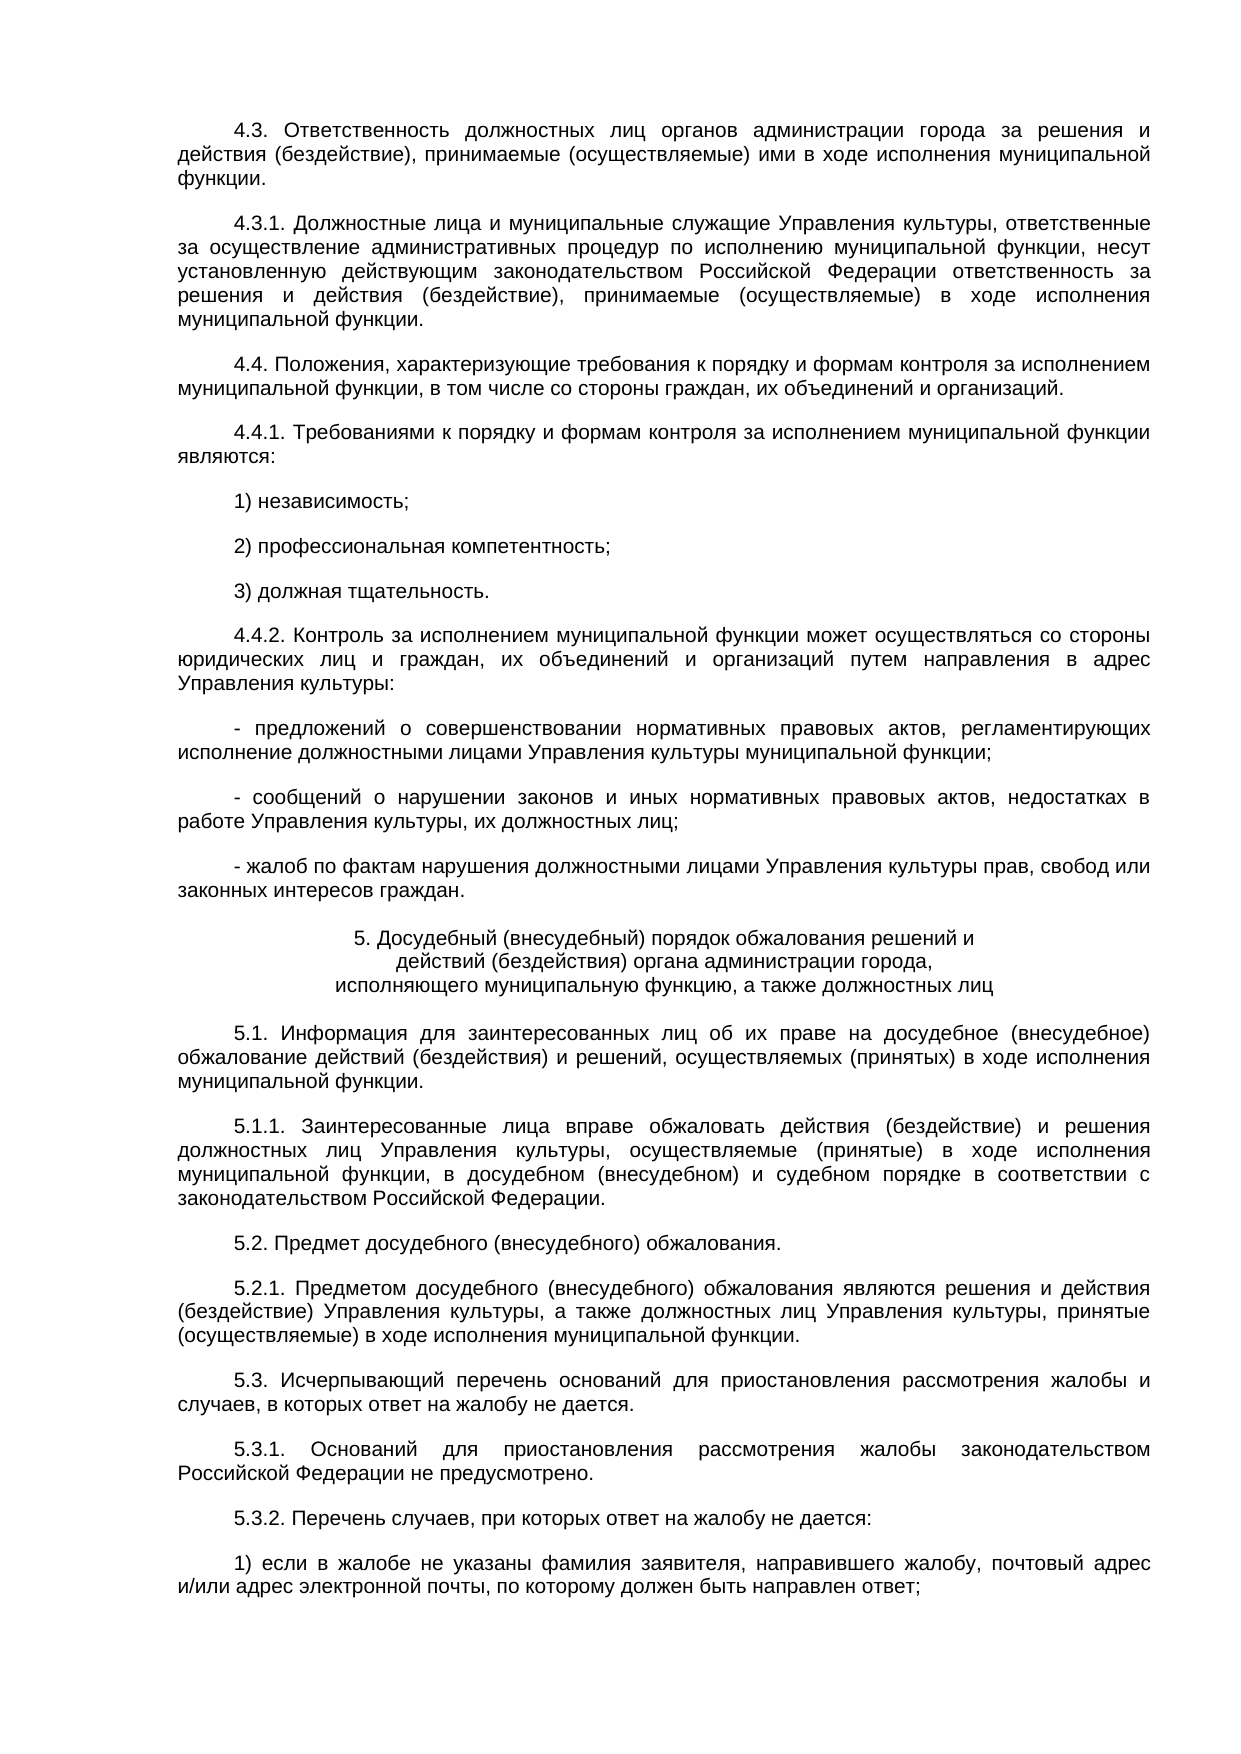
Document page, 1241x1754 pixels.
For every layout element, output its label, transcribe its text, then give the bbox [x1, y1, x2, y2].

text 4.3. Ответственность должностных лиц органов администрации города за решения и действия (бездействие), принимаемые (осуществляемые) ими в ходе исполнения муниципальной функции. [177, 118, 1152, 190]
text действий (бездействия) органа администрации города, [177, 949, 1152, 973]
text 5.3.2. Перечень случаев, при которых ответ на жалобу не дается: [177, 1506, 1152, 1529]
text 3) должная тщательность. [177, 578, 1152, 602]
text 4.4.2. Контроль за исполнением муниципальной функции может осуществляться со стороны юридических лиц и граждан, их объединений и организаций путем направления в адрес Управления культуры: [177, 623, 1152, 695]
text исполняющего муниципальную функцию, а также должностных лиц [177, 973, 1152, 997]
text - сообщений о нарушении законов и иных нормативных правовых актов, недостатках в работе Управления культуры, их должностных лиц; [177, 785, 1152, 833]
text 1) если в жалобе не указаны фамилия заявителя, направившего жалобу, почтовый адрес и/или адрес электронной почты, по которому должен быть направлен ответ; [177, 1550, 1152, 1598]
text - жалоб по фактам нарушения должностными лицами Управления культуры прав, свобод или законных интересов граждан. [177, 853, 1152, 901]
text 5.1.1. Заинтересованные лица вправе обжаловать действия (бездействие) и решения должностных лиц Управления культуры, осуществляемые (принятые) в ходе исполнения муниципальной функции, в досудебном (внесудебном) и судебном порядке в соответствии с законодательством Российской Федерации. [177, 1114, 1152, 1210]
text 5. Досудебный (внесудебный) порядок обжалования решений и [177, 925, 1152, 949]
text 5.1. Информация для заинтересованных лиц об их праве на досудебное (внесудебное) обжалование действий (бездействия) и решений, осуществляемых (принятых) в ходе исполнения муниципальной функции. [177, 1021, 1152, 1093]
text 5.2. Предмет досудебного (внесудебного) обжалования. [177, 1231, 1152, 1254]
text 5.3.1. Оснований для приостановления рассмотрения жалобы законодательством Российской Федерации не предусмотрено. [177, 1437, 1152, 1485]
text - предложений о совершенствовании нормативных правовых актов, регламентирующих исполнение должностными лицами Управления культуры муниципальной функции; [177, 716, 1152, 764]
text 5.2.1. Предметом досудебного (внесудебного) обжалования являются решения и действия (бездействие) Управления культуры, а также должностных лиц Управления культуры, принятые (осуществляемые) в ходе исполнения муниципальной функции. [177, 1275, 1152, 1347]
text 4.4.1. Требованиями к порядку и формам контроля за исполнением муниципальной функции являются: [177, 420, 1152, 468]
text 4.3.1. Должностные лица и муниципальные служащие Управления культуры, ответственные за осуществление административных процедур по исполнению муниципальной функции, несут установленную действующим законодательством Российской Федерации ответственность за решения и действия (бездействие), принимаемые (осуществляемые) в ходе исполнения муниципальной функции. [177, 211, 1152, 331]
text 1) независимость; [177, 489, 1152, 513]
text 4.4. Положения, характеризующие требования к порядку и формам контроля за исполнением муниципальной функции, в том числе со стороны граждан, их объединений и организаций. [177, 351, 1152, 399]
text 2) профессиональная компетентность; [177, 534, 1152, 558]
text 5.3. Исчерпывающий перечень оснований для приостановления рассмотрения жалобы и случаев, в которых ответ на жалобу не дается. [177, 1368, 1152, 1416]
